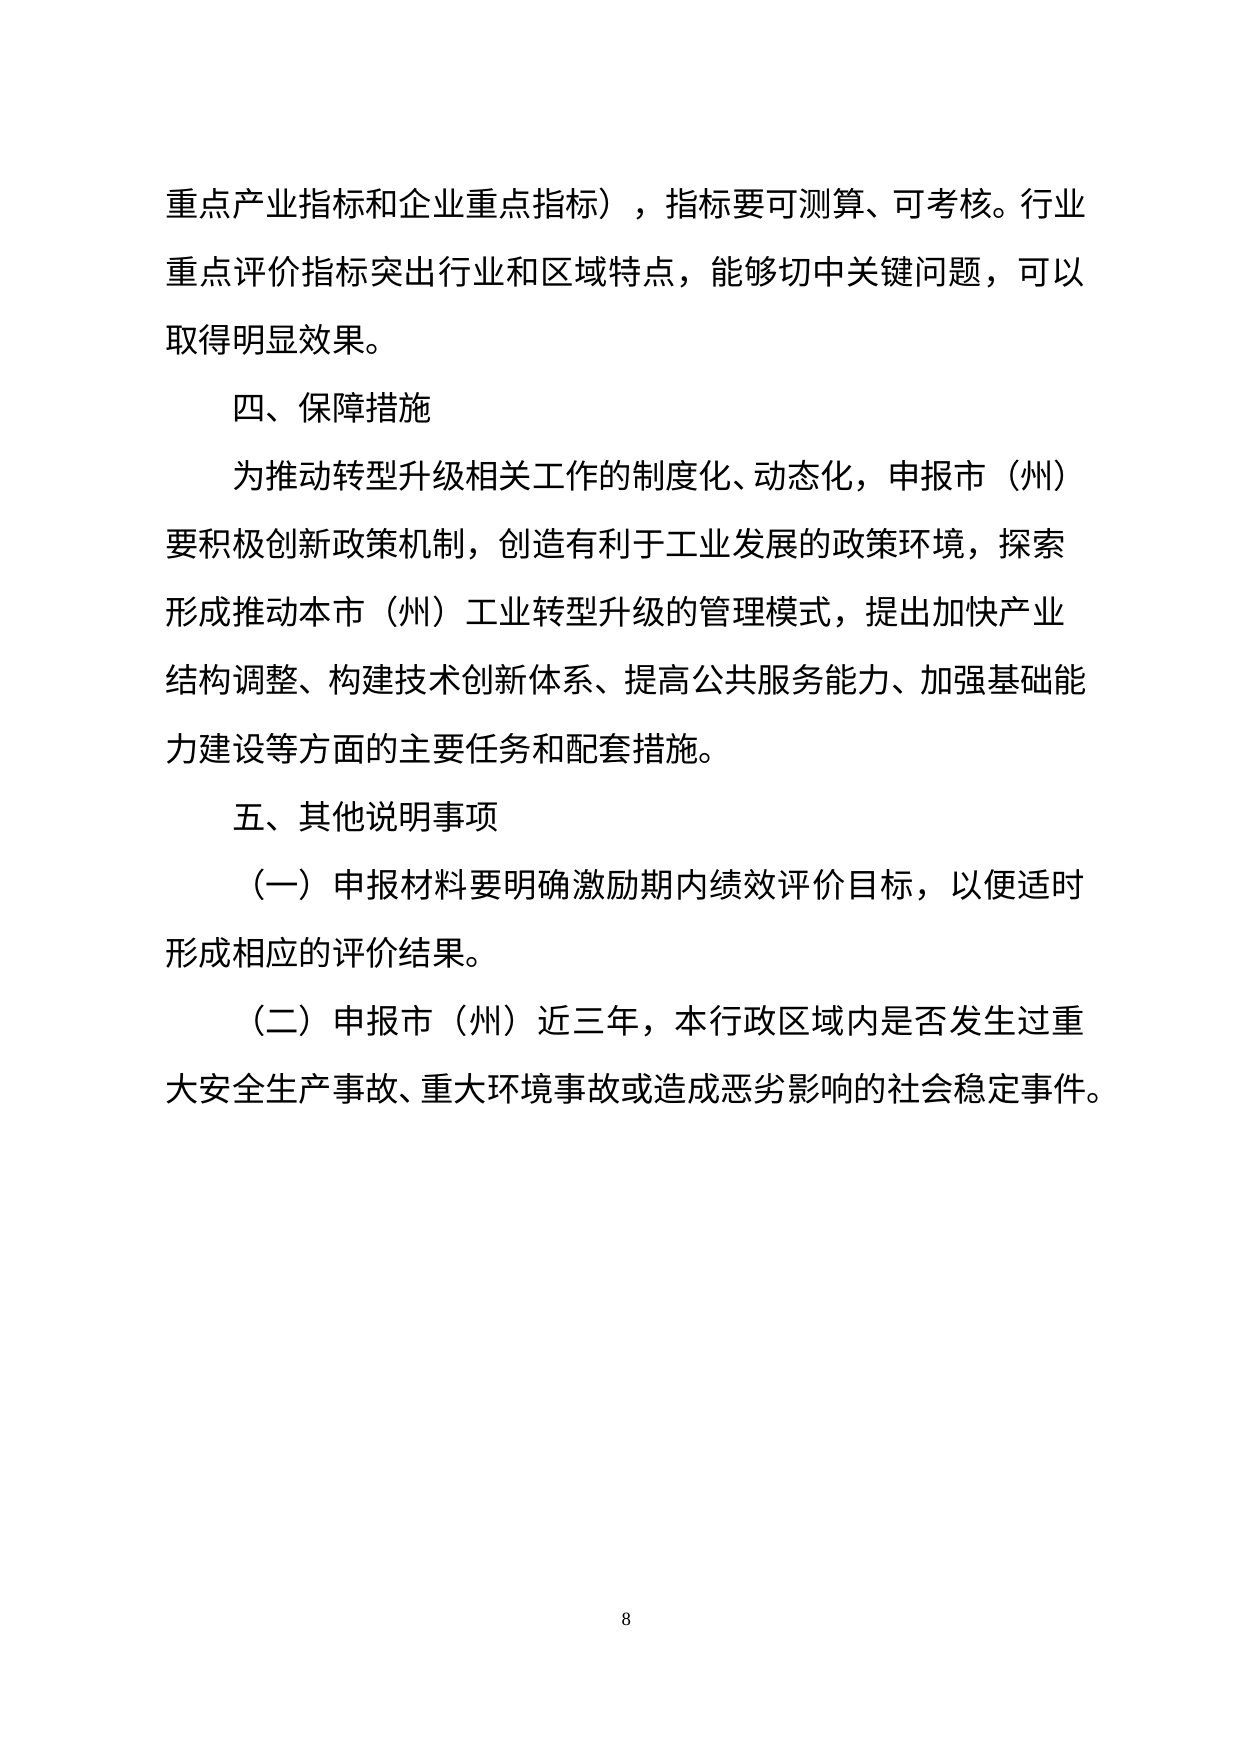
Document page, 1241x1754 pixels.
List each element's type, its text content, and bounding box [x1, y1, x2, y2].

list 其他说明事项 [165, 781, 1087, 849]
list 申报材料要明确激励期内绩效评价目标，以便适时形成相应的评价结果。 [165, 849, 1087, 985]
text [165, 167, 1087, 372]
text 为推动转型升级相关工作的制度化、动态化，申报市（州）要积极创新政策机制，创造有利于工业发展的政策环境，探索形成推动本市（州）工业转型升级的管理模式，提出加快产业结构调整、构建技术创新体系、提高公共服务能力、加强基础能力建设等方面的主要任务和配套措施。 [165, 440, 1087, 781]
list 申报市（州）近三年，本行政区域内是否发生过重大安全生产事故、重大环境事故或造成恶劣影响的社会稳定事件。 [165, 985, 1087, 1189]
list 保障措施 [165, 372, 1087, 440]
